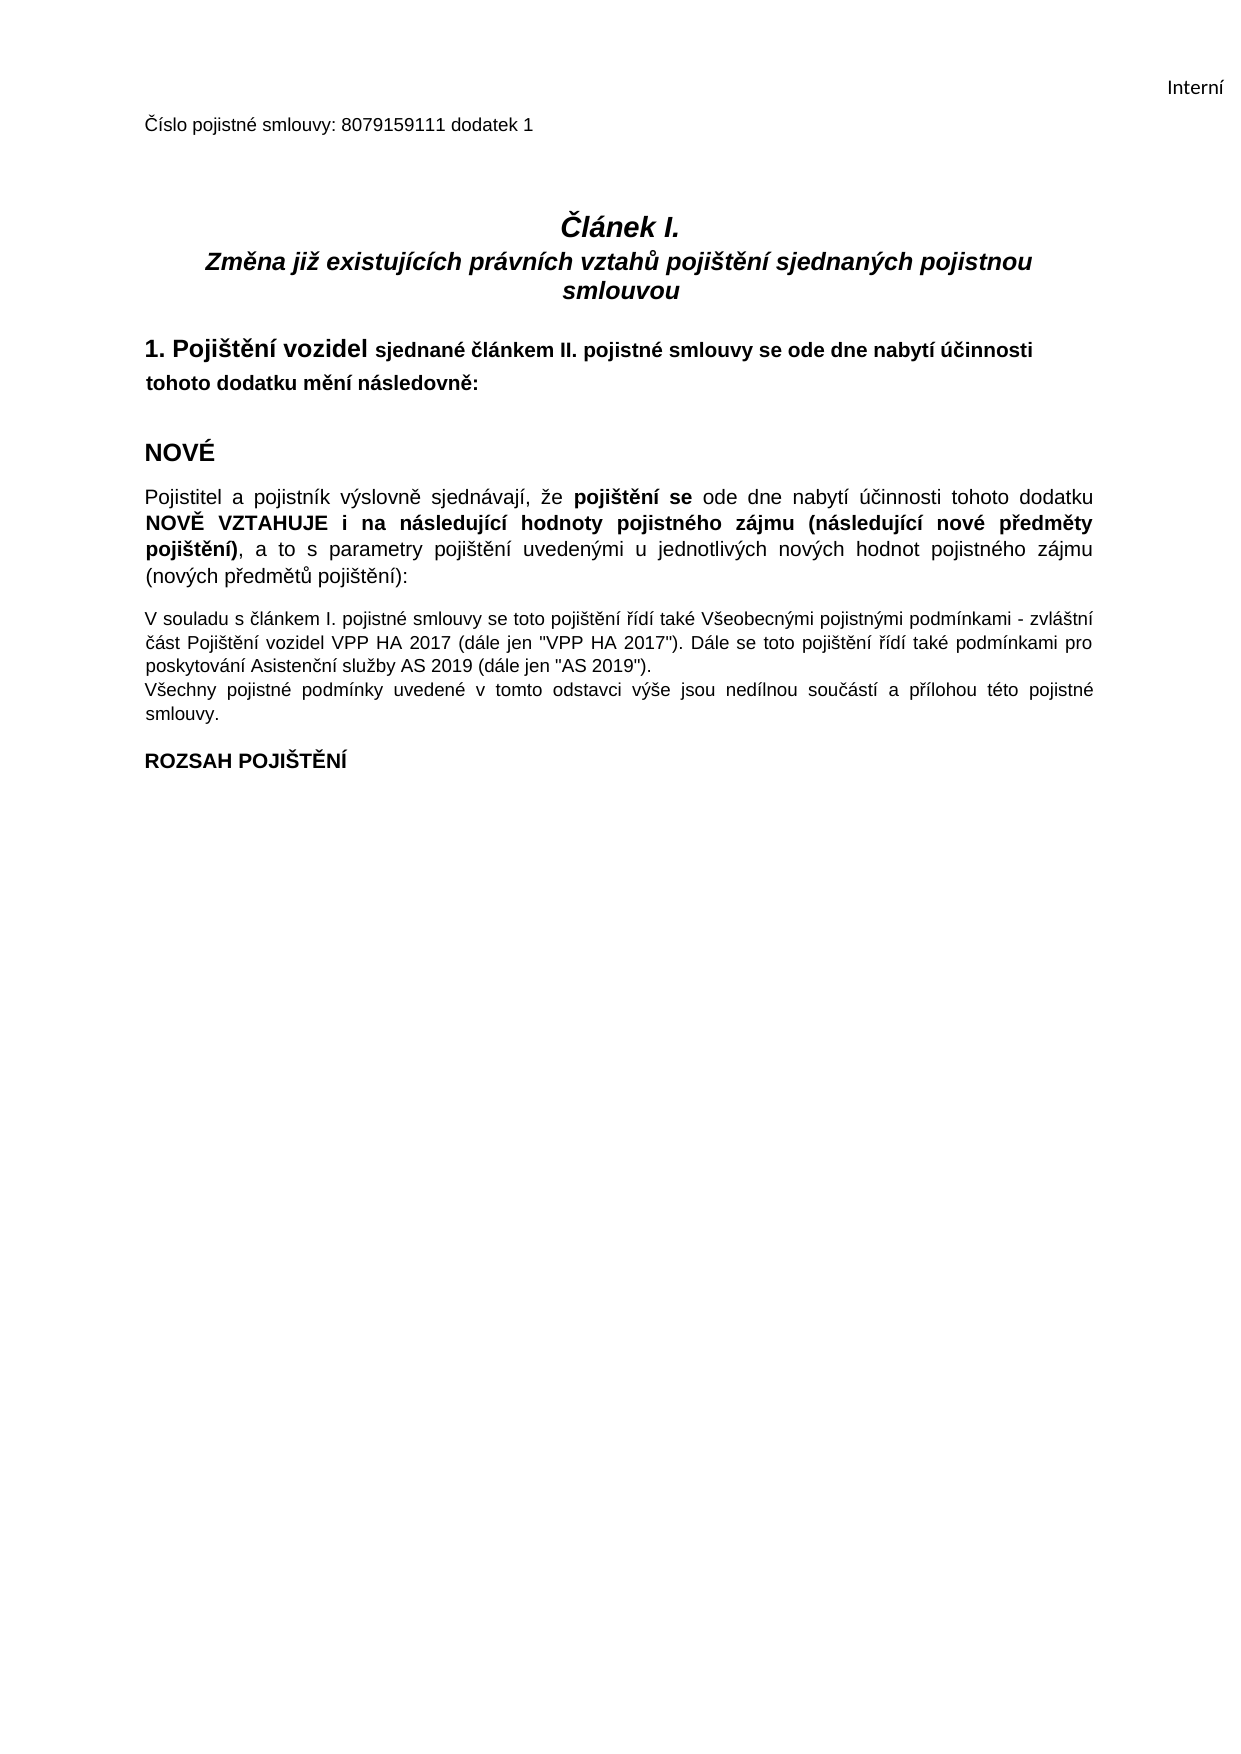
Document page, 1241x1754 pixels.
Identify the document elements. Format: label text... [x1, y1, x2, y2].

subtitle Změna již existujících právních vztahů pojištění sjednaných pojistnou smlouvou [147, 246, 1094, 305]
subtitle ROZSAH POJIŠTĚNÍ [144, 749, 1094, 773]
text Pojistitel a pojistník výslovně sjednávají, že pojištění se ode dne nabytí účinnosti tohoto dodatku NOVĚ VZTAHUJE i na následující hodnoty pojistného zájmu (následující nové předměty pojištění), a to s parametry pojištění uvedenými u jednotlivých nových hodnot pojistného zájmu (nových předmětů pojištění): [144, 484, 1094, 587]
text Číslo pojistné smlouvy: 8079159111 dodatek 1 [144, 114, 1094, 135]
text V souladu s článkem I. pojistné smlouvy se toto pojištění řídí také Všeobecnými pojistnými podmínkami - zvláštní část Pojištění vozidel VPP HA 2017 (dále jen "VPP HA 2017"). Dále se toto pojištění řídí také podmínkami pro poskytování Asistenční služby AS 2019 (dále jen "AS 2019"). [144, 608, 1094, 677]
subtitle NOVÉ [144, 438, 1094, 466]
text Všechny pojistné podmínky uvedené v tomto odstavci výše jsou nedílnou součástí a přílohou této pojistné smlouvy. [144, 679, 1094, 724]
text Článek I. [146, 210, 1094, 244]
text 1. Pojištění vozidel sjednané článkem II. pojistné smlouvy se ode dne nabytí účinnosti tohoto dodatku mění následovně: [144, 334, 1094, 395]
